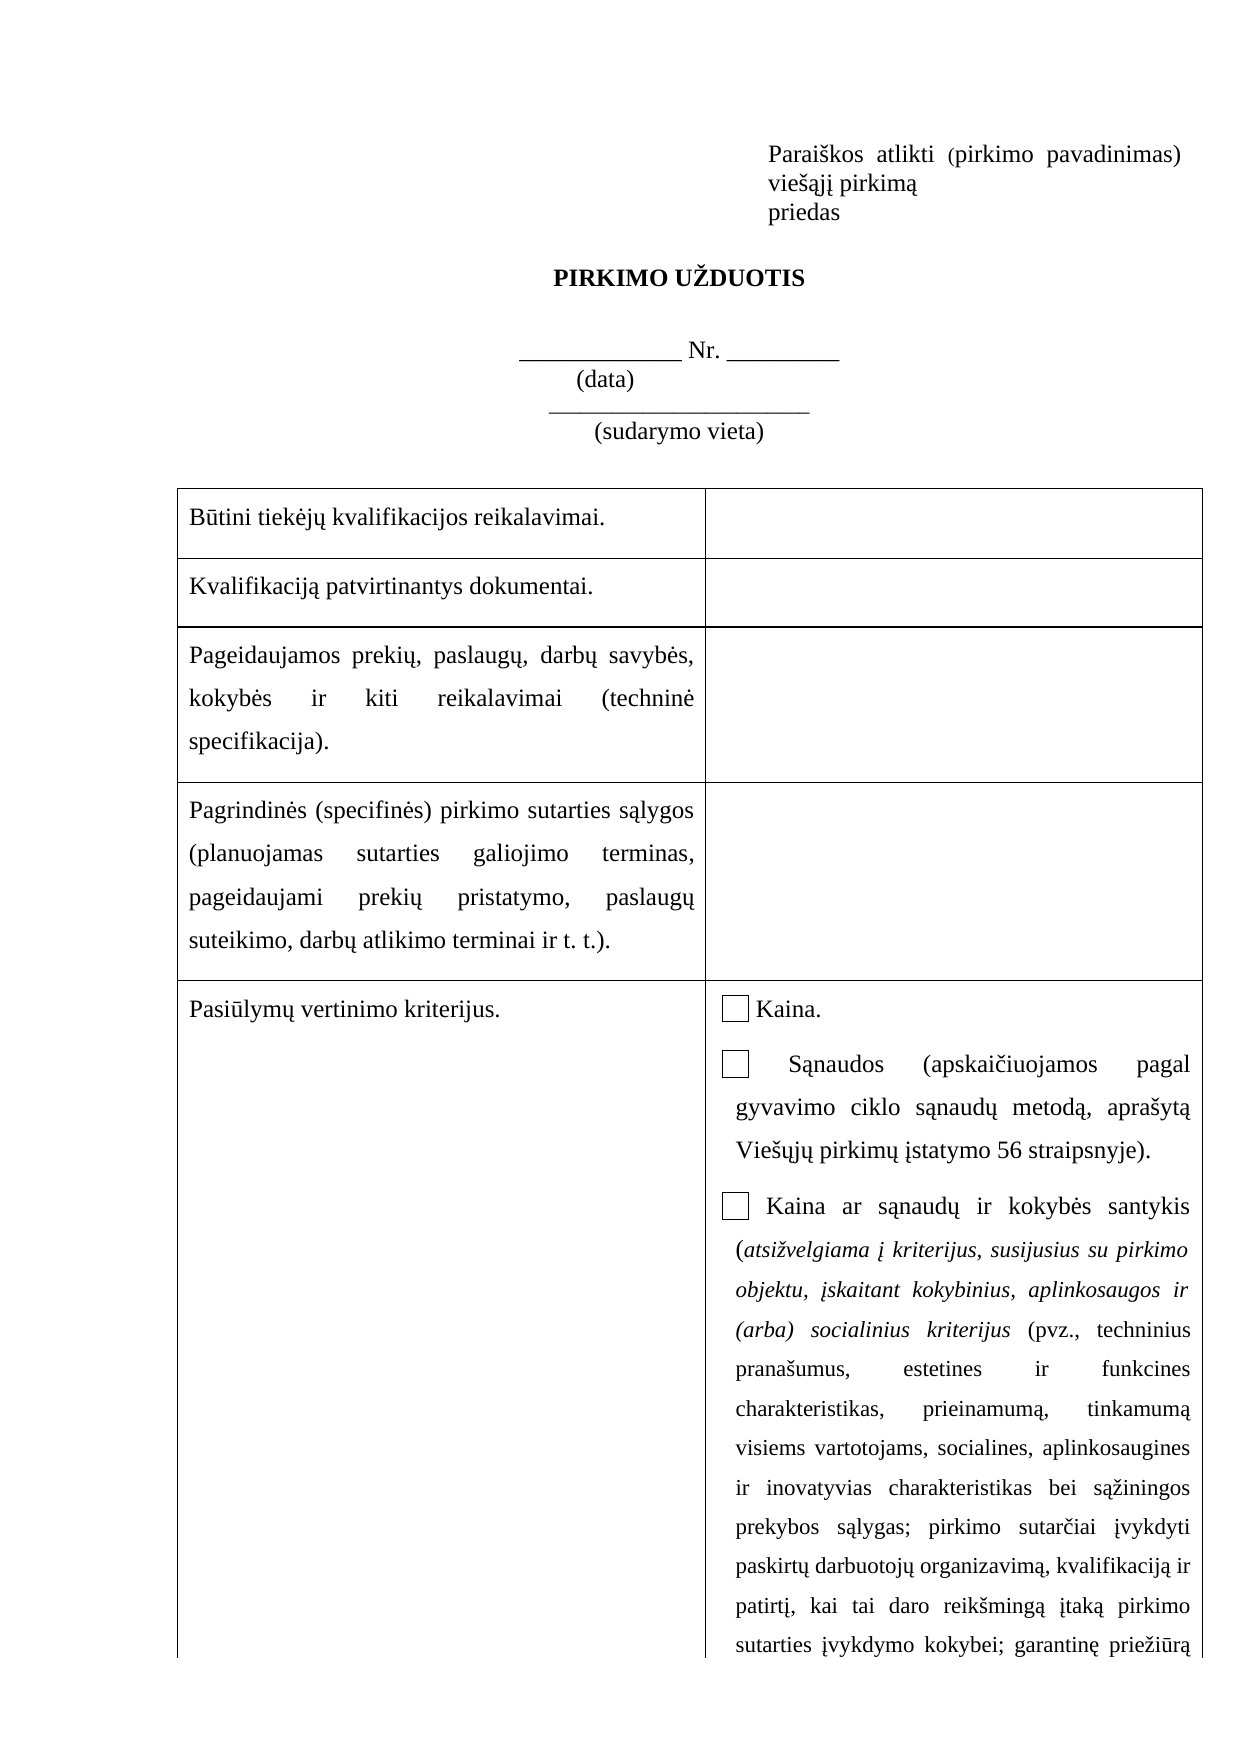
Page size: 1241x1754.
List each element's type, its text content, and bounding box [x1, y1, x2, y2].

table_cell Pageidaujamos prekių, paslaugų, darbų savybės, kokybės ir kiti reikalavimai (techninė specifikacija). [178, 628, 705, 782]
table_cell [706, 981, 1202, 1658]
table_header Būtini tiekėjų kvalifikacijos reikalavimai. [178, 489, 705, 557]
table_cell [706, 628, 1202, 782]
text _____________ Nr. _________ [177, 335, 1181, 364]
table_cell Kvalifikaciją patvirtinantys dokumentai. [178, 559, 705, 626]
text _________________________ [177, 392, 1181, 416]
table_cell [706, 783, 1202, 980]
table_cell Pagrindinės (specifinės) pirkimo sutarties sąlygos (planuojamas sutarties galiojimo terminas, pageidaujami prekių pristatymo, paslaugų suteikimo, darbų atlikimo terminai ir t. t.). [178, 783, 705, 980]
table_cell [178, 981, 705, 1658]
text PIRKIMO UŽDUOTIS [177, 263, 1181, 292]
table_header [706, 489, 1202, 557]
text (sudarymo vieta) [177, 416, 1181, 445]
text (data) [177, 364, 1181, 392]
table_cell [706, 559, 1202, 626]
text Paraiškos atlikti (pirkimo pavadinimas) viešąjį pirkimą [768, 139, 1181, 197]
text priedas [768, 197, 1181, 226]
